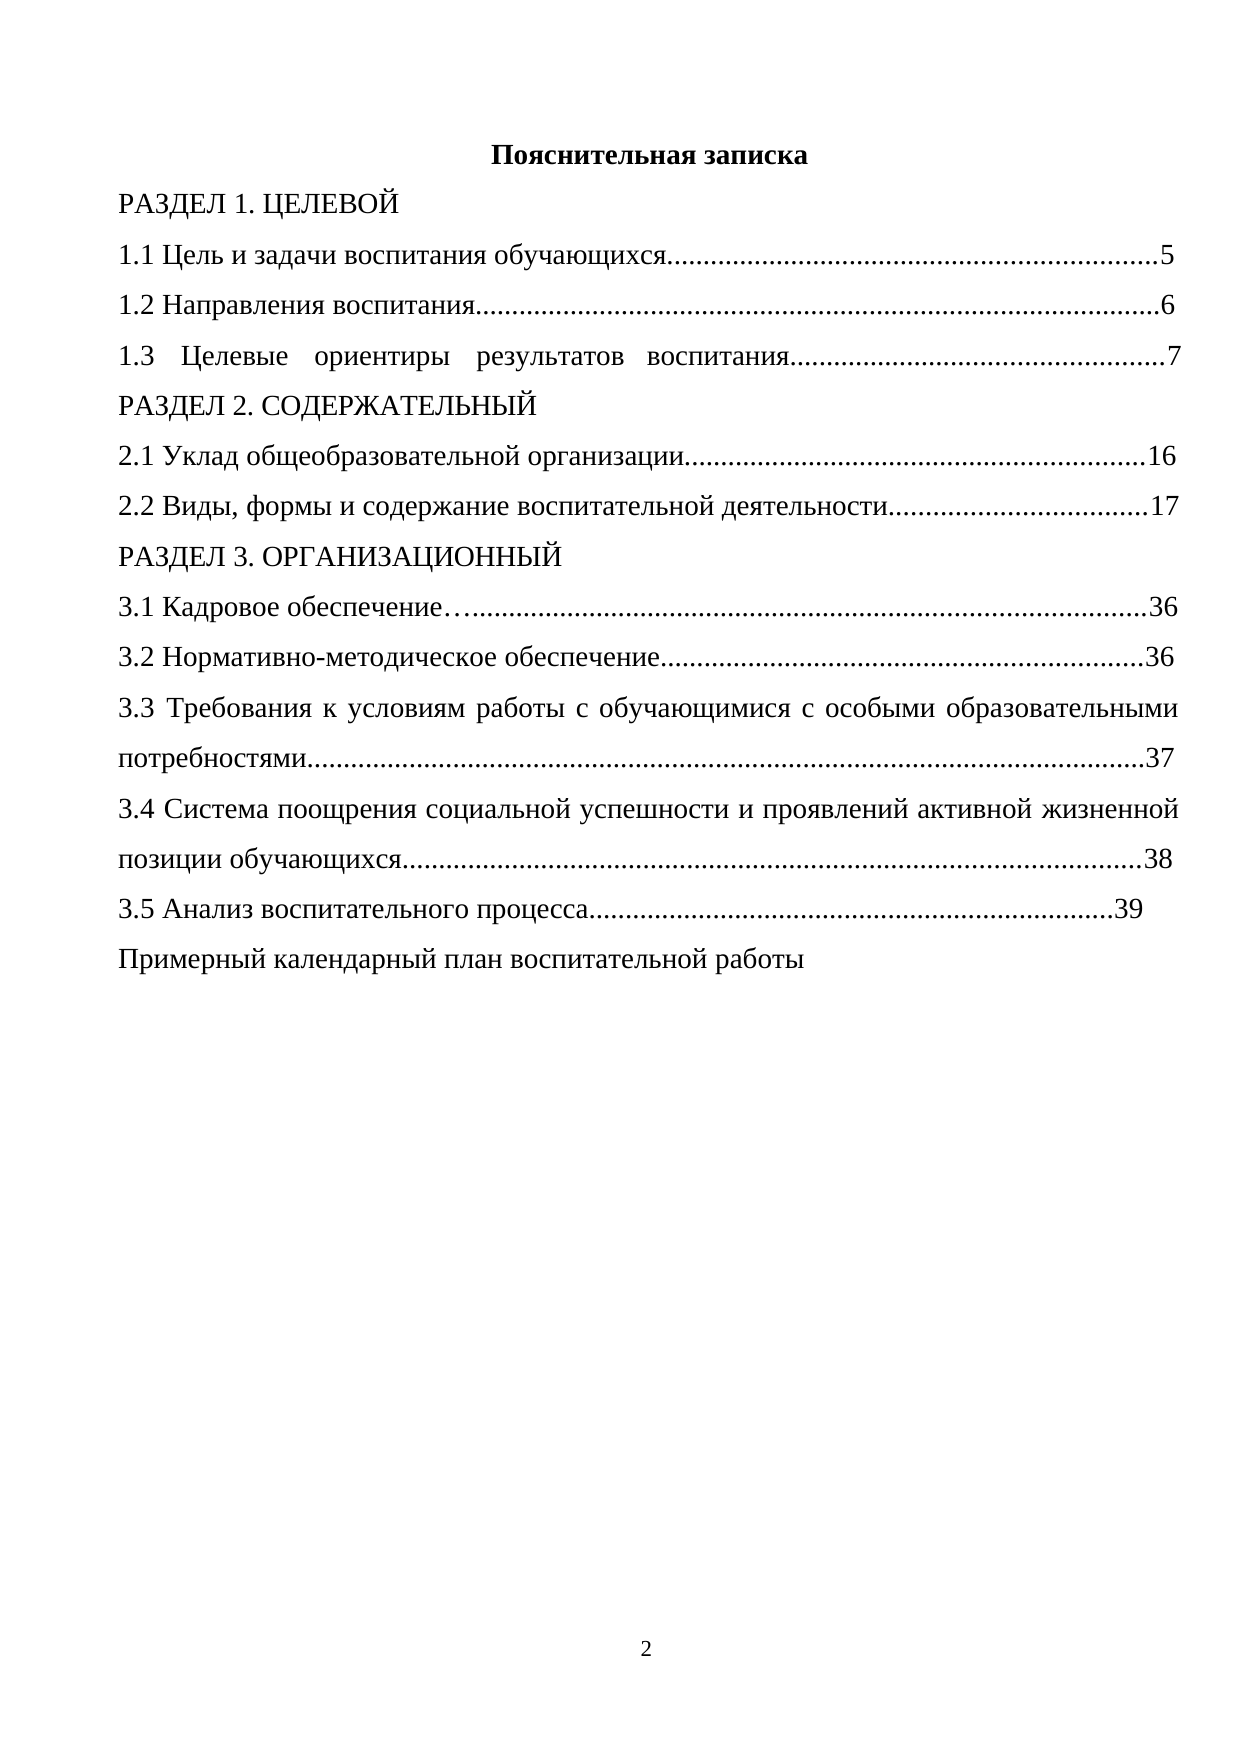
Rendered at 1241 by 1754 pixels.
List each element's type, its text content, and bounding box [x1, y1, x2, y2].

text Пояснительная записка [257, 137, 1042, 170]
text РАЗДЕЛ 1. ЦЕЛЕВОЙ [118, 187, 1194, 220]
text Примерный календарный план воспитательной работы [118, 941, 1194, 975]
